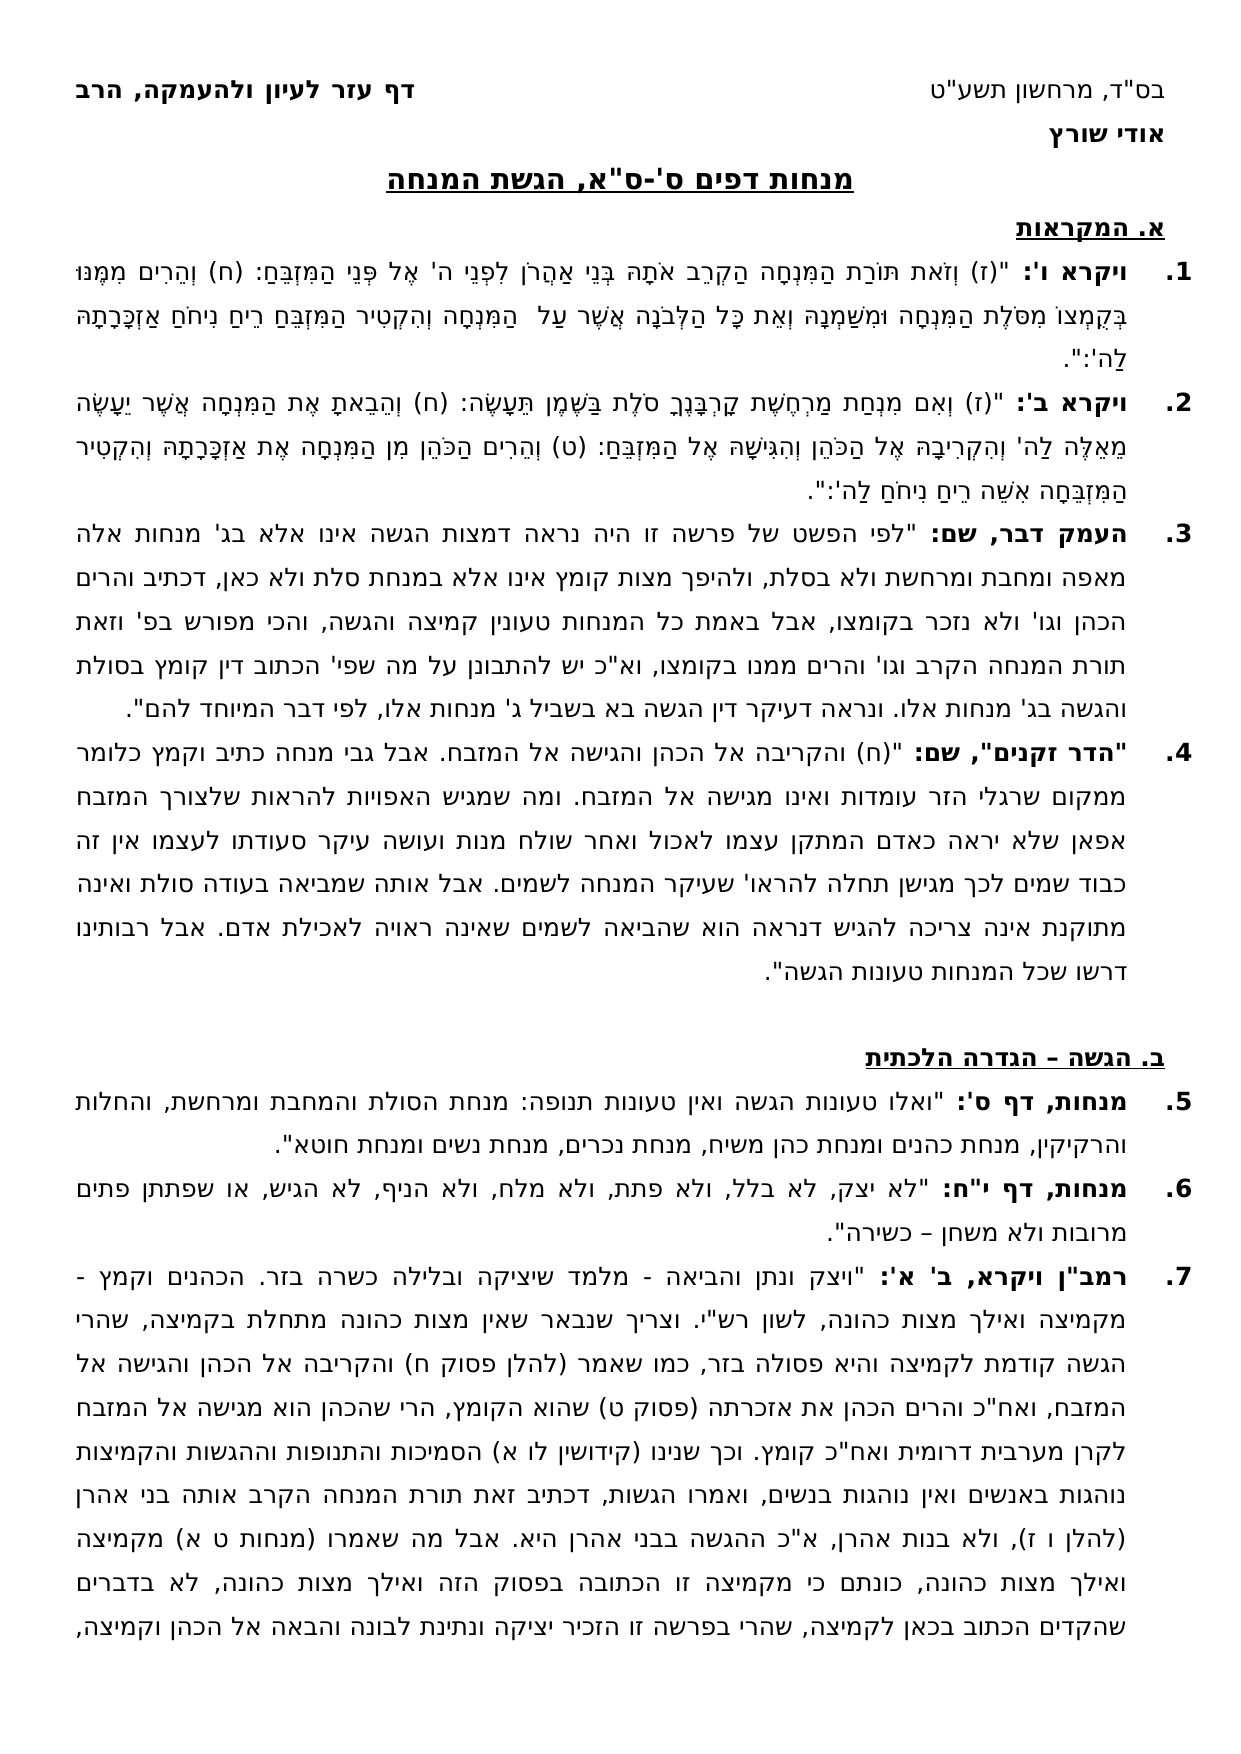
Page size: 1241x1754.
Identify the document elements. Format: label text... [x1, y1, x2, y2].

text מנחות דפים ס'-ס"א, הגשת המנחה [75, 162, 1165, 196]
text ב. הגשה – הגדרה הלכתית [75, 1043, 1165, 1072]
list ויקרא ו': "(ז) וְזֹאת תּוֹרַת הַמִּנְחָה הַקְרֵב אֹתָהּ בְּנֵי אַהֲרֹן לִפְנֵי ה' אֶל פְּנֵי הַמִּזְבֵּחַ: (ח) וְהֵרִים מִמֶּנּוּ בְּקֻמְצוֹ מִסֹּלֶת הַמִּנְחָה וּמִשַּׁמְנָהּ וְאֵת כָּל הַלְּבֹנָה אֲשֶׁר עַל הַמִּנְחָה וְהִקְטִיר הַמִּזְבֵּחַ רֵיחַ נִיחֹחַ אַזְכָּרָתָהּ לַה':". [75, 257, 1165, 374]
list "הדר זקנים", שם: "(ח) והקריבה אל הכהן והגישה אל המזבח. אבל גבי מנחה כתיב וקמץ כלומר ממקום שרגלי הזר עומדות ואינו מגישה אל המזבח. ומה שמגיש האפויות להראות שלצורך המזבח אפאן שלא יראה כאדם המתקן עצמו לאכול ואחר שולח מנות ועושה עיקר סעודתו לעצמו אין זה כבוד שמים לכך מגישן תחלה להראו' שעיקר המנחה לשמים. אבל אותה שמביאה בעודה סולת ואינה מתוקנת אינה צריכה להגיש דנראה הוא שהביאה לשמים שאינה ראויה לאכילת אדם. אבל רבותינו דרשו שכל המנחות טעונות הגשה". [75, 738, 1165, 986]
list מנחות, דף י"ח: "לא יצק, לא בלל, ולא פתת, ולא מלח, ולא הניף, לא הגיש, או שפתתן פתים מרובות ולא משחן – כשירה". [75, 1174, 1165, 1247]
list ויקרא ב': "(ז) וְאִם מִנְחַת מַרְחֶשֶׁת קָרְבָּנֶךָ סֹלֶת בַּשֶּׁמֶן תֵּעָשֶׂה: (ח) וְהֵבֵאתָ אֶת הַמִּנְחָה אֲשֶׁר יֵעָשֶׂה מֵאֵלֶּה לַה' וְהִקְרִיבָהּ אֶל הַכֹּהֵן וְהִגִּישָׁהּ אֶל הַמִּזְבֵּחַ: (ט) וְהֵרִים הַכֹּהֵן מִן הַמִּנְחָה אֶת אַזְכָּרָתָהּ וְהִקְטִיר הַמִּזְבֵּחָה אִשֵּׁה רֵיחַ נִיחֹחַ לַה':". [75, 388, 1165, 505]
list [75, 1262, 1165, 1641]
text א. המקראות [75, 213, 1165, 243]
text בס"ד, מרחשון תשע"ט דף עזר לעיון ולהעמקה, הרב אודי שורץ [75, 75, 1165, 148]
list העמק דבר, שם: "לפי הפשט של פרשה זו היה נראה דמצות הגשה אינו אלא בג' מנחות אלה מאפה ומחבת ומרחשת ולא בסלת, ולהיפך מצות קומץ אינו אלא במנחת סלת ולא כאן, דכתיב והרים הכהן וגו' ולא נזכר בקומצו, אבל באמת כל המנחות טעונין קמיצה והגשה, והכי מפורש בפ' וזאת תורת המנחה הקרב וגו' והרים ממנו בקומצו, וא"כ יש להתבונן על מה שפי' הכתוב דין קומץ בסולת והגשה בג' מנחות אלו. ונראה דעיקר דין הגשה בא בשביל ג' מנחות אלו, לפי דבר המיוחד להם". [75, 520, 1165, 724]
list מנחות, דף ס': "ואלו טעונות הגשה ואין טעונות תנופה: מנחת הסולת והמחבת ומרחשת, והחלות והרקיקין, מנחת כהנים ומנחת כהן משיח, מנחת נכרים, מנחת נשים ומנחת חוטא". [75, 1087, 1165, 1159]
